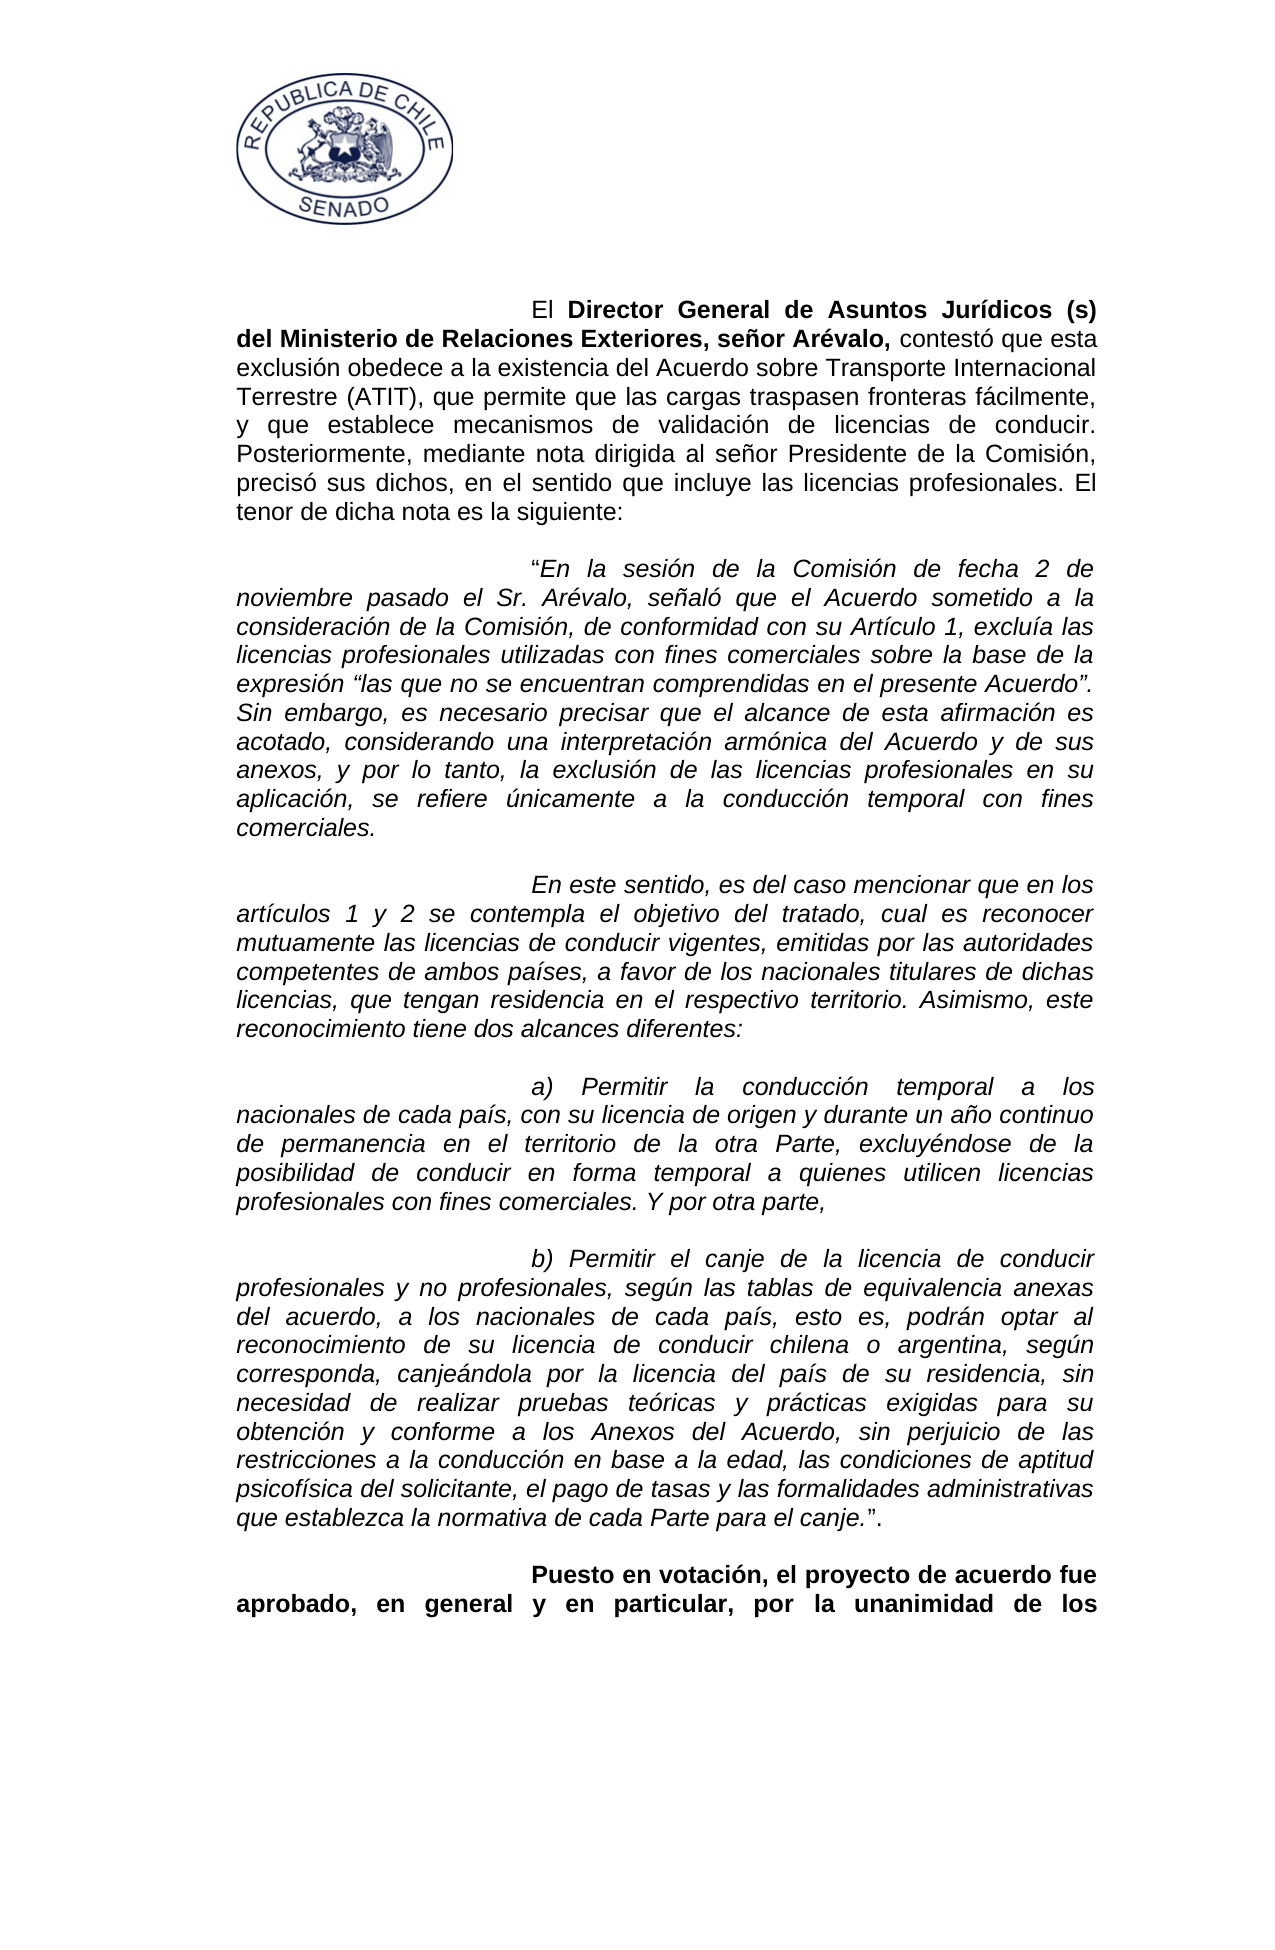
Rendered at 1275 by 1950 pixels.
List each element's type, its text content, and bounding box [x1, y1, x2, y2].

text En este sentido, es del caso mencionar que en los artículos 1 y 2 se contempla el objetivo del tratado, cual es reconocer mutuamente las licencias de conducir vigentes, emitidas por las autoridades competentes de ambos países, a favor de los nacionales titulares de dichas licencias, que tengan residencia en el respectivo territorio. Asimismo, este reconocimiento tiene dos alcances diferentes: [236, 870, 1098, 1043]
text a) Permitir la conducción temporal a los nacionales de cada país, con su licencia de origen y durante un año continuo de permanencia en el territorio de la otra Parte, excluyéndose de la posibilidad de conducir en forma temporal a quienes utilicen licencias profesionales con fines comerciales. Y por otra parte, [236, 1072, 1098, 1215]
text b) Permitir el canje de la licencia de conducir profesionales y no profesionales, según las tablas de equivalencia anexas del acuerdo, a los nacionales de cada país, esto es, podrán optar al reconocimiento de su licencia de conducir chilena o argentina, según corresponda, canjeándola por la licencia del país de su residencia, sin necesidad de realizar pruebas teóricas y prácticas exigidas para su obtención y conforme a los Anexos del Acuerdo, sin perjuicio de las restricciones a la conducción en base a la edad, las condiciones de aptitud psicofísica del solicitante, el pago de tasas y las formalidades administrativas que establezca la normativa de cada Parte para el canje.”. [236, 1244, 1098, 1532]
text “En la sesión de la Comisión de fecha 2 de noviembre pasado el Sr. Arévalo, señaló que el Acuerdo sometido a la consideración de la Comisión, de conformidad con su Artículo 1, excluía las licencias profesionales utilizadas con fines comerciales sobre la base de la expresión “las que no se encuentran comprendidas en el presente Acuerdo”. Sin embargo, es necesario precisar que el alcance de esta afirmación es acotado, considerando una interpretación armónica del Acuerdo y de sus anexos, y por lo tanto, la exclusión de las licencias profesionales en su aplicación, se refiere únicamente a la conducción temporal con fines comerciales. [236, 554, 1098, 842]
text El Director General de Asuntos Jurídicos (s) del Ministerio de Relaciones Exteriores, señor Arévalo, contestó que esta exclusión obedece a la existencia del Acuerdo sobre Transporte Internacional Terrestre (ATIT), que permite que las cargas traspasen fronteras fácilmente, y que establece mecanismos de validación de licencias de conducir. Posteriormente, mediante nota dirigida al señor Presidente de la Comisión, precisó sus dichos, en el sentido que incluye las licencias profesionales. El tenor de dicha nota es la siguiente: [236, 295, 1098, 525]
picture [236, 73, 454, 225]
